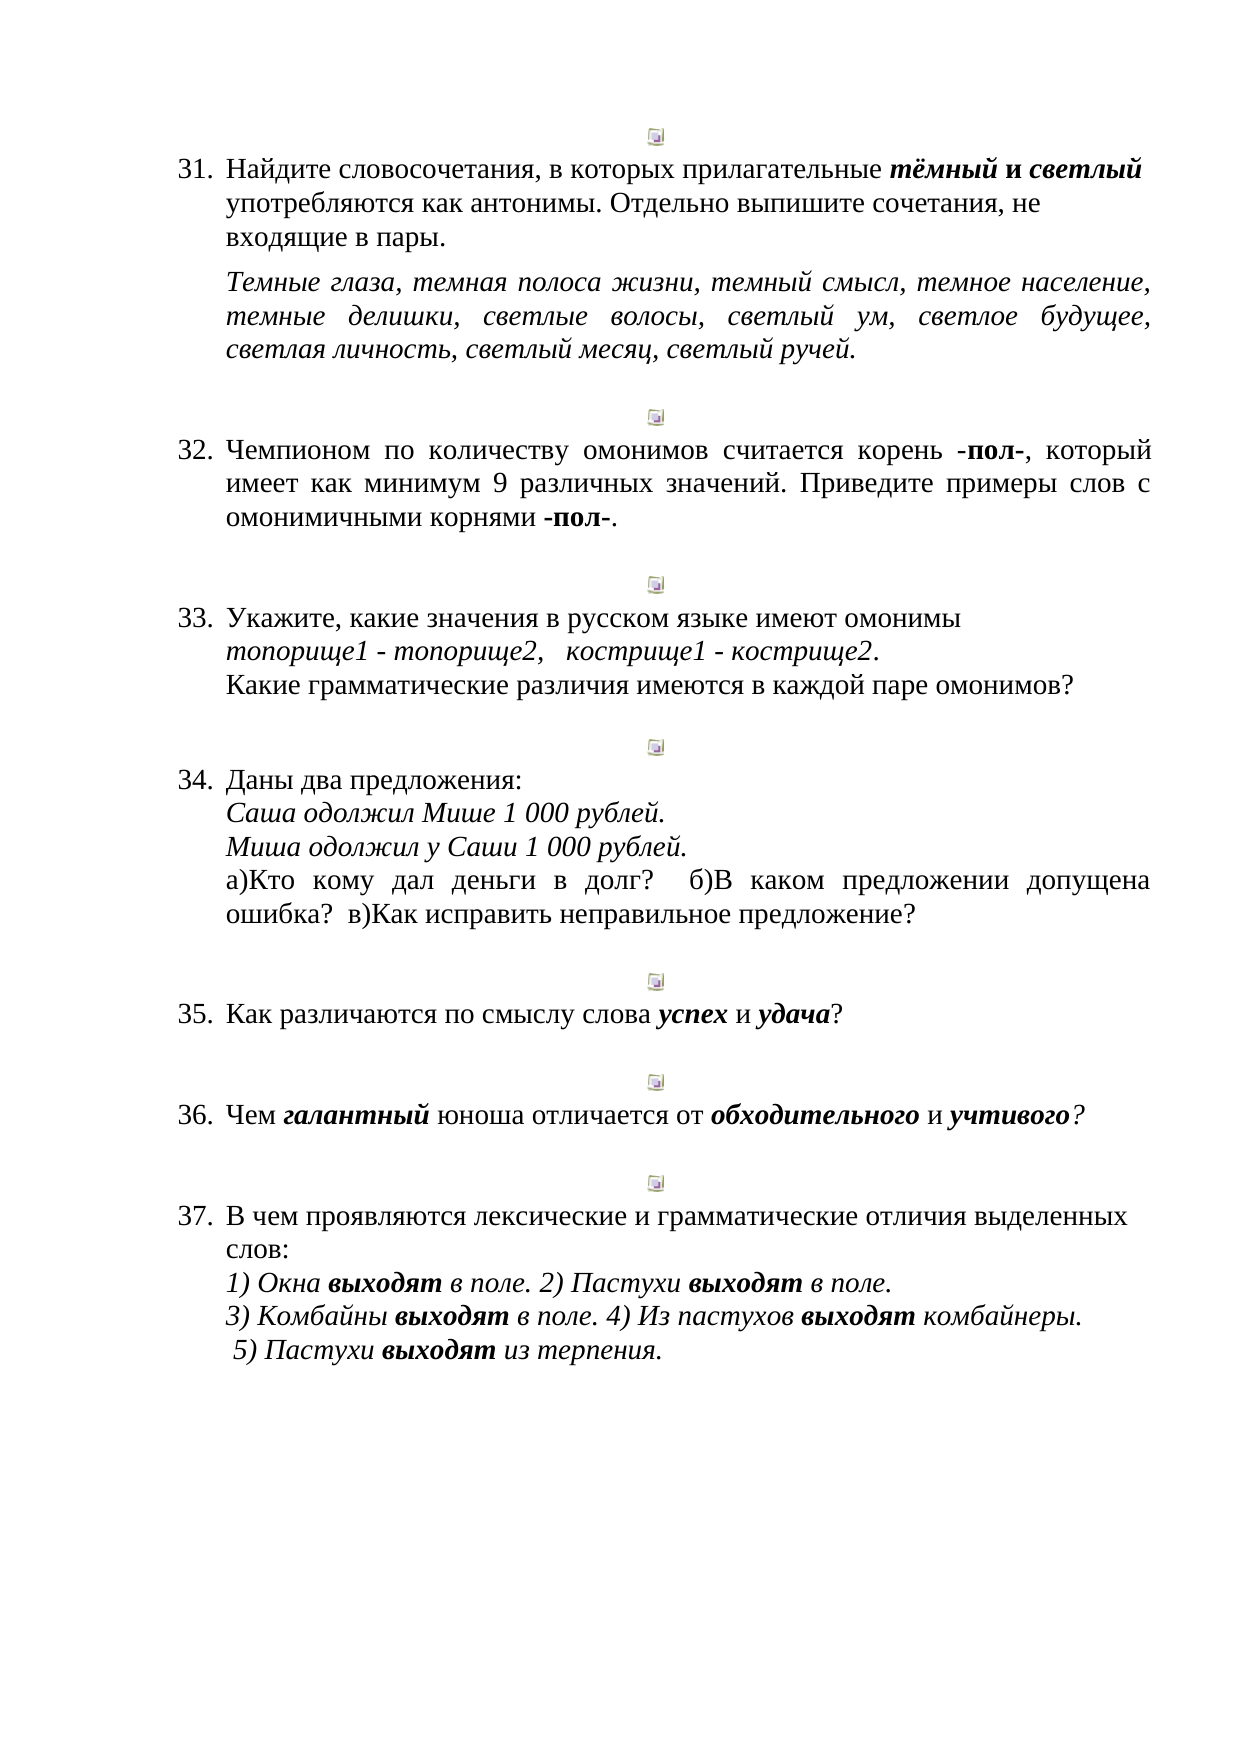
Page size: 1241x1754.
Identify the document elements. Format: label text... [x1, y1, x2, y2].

picture [647, 576, 664, 594]
picture [647, 1175, 664, 1192]
table_header Чемпионом по количеству омонимов считается корень -пол-, который имеет как минимум 9 различных значений. Приведите примеры слов с омонимичными корнями -пол-. [226, 432, 1152, 533]
table_header Даны два предложения: Саша одолжил Мише 1 000 рублей. Миша одолжил у Саши 1 000 рублей. а)Кто кому дал деньги в долг? б)В каком предложении допущена ошибка? в)Как исправить неправильное предложение? [226, 762, 1152, 929]
table_header В чем проявляются лексические и грамматические отличия выделенных слов: 1) Окна выходят в поле. 2) Пастухи выходят в поле. 3) Комбайны выходят в поле. 4) Из пастухов выходят комбайнеры. 5) Пастухи выходят из терпения. [226, 1265, 1152, 1366]
table_header 31. [177, 152, 226, 365]
picture [647, 973, 664, 991]
table_header Чем галантный юноша отличается от обходительного и учтивого? [226, 1097, 1152, 1131]
table_header Как различаются по смыслу слова успех и удача? [226, 997, 1152, 1030]
table_header 34. [177, 762, 226, 929]
picture [647, 409, 664, 426]
picture [647, 128, 664, 146]
table_header 35. [177, 997, 226, 1030]
table_header 33. [177, 600, 226, 700]
table_header Найдите словосочетания, в которых прилагательные тёмный и светлый употребляются как антонимы. Отдельно выпишите сочетания, не входящие в пары. Темные глаза, темная полоса жизни, темный смысл, темное население, темные делишки, светлые волосы, светлый ум, светлое будущее, светлая личность, светлый месяц, светлый ручей. [226, 152, 1152, 365]
picture [647, 1074, 664, 1091]
table_header 32. [177, 432, 226, 533]
picture [647, 739, 664, 756]
table_header Укажите, какие значения в русском языке имеют омонимы топорище1 - топорище2, кострище1 - кострище2. Какие грамматические различия имеются в каждой паре омонимов? [226, 600, 1152, 700]
table_header 36. [177, 1097, 226, 1131]
table_header 37. [177, 1198, 226, 1366]
